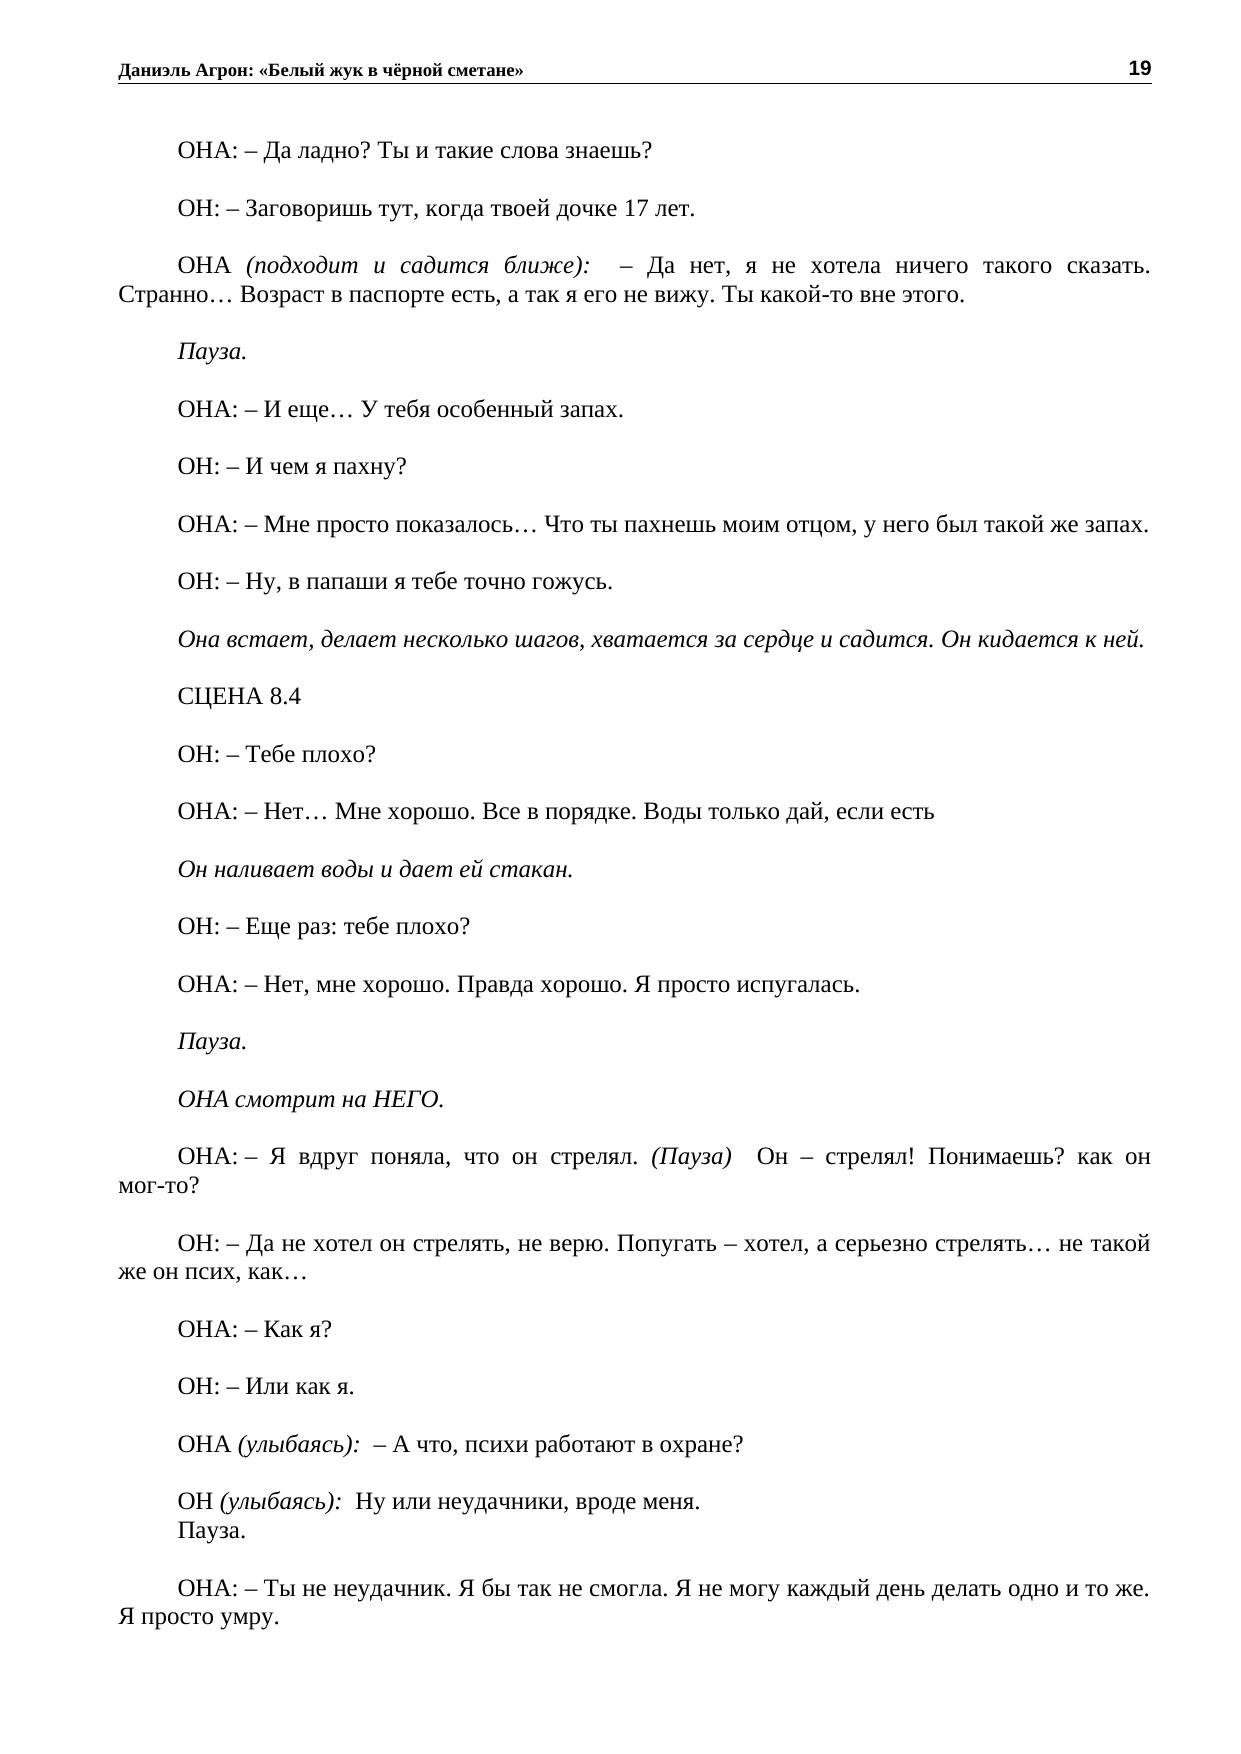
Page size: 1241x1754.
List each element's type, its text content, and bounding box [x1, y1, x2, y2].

text Пауза. [118, 336, 1152, 365]
text ОНА смотрит на НЕГО. [118, 1084, 1152, 1113]
text Он наливает воды и дает ей стакан. [118, 854, 1152, 883]
text ОНА: – Да ладно? Ты и такие слова знаешь? [118, 135, 1152, 164]
text ОН: – Ну, в папаши я тебе точно гожусь. [118, 566, 1152, 595]
text ОН: – Или как я. [118, 1371, 1152, 1400]
text ОНА: – Я вдруг поняла, что он стрелял. (Пауза) Он – стрелял! Понимаешь? как он мог-то? [118, 1141, 1152, 1199]
text ОНА: – Нет… Мне хорошо. Все в порядке. Воды только дай, если есть [118, 796, 1152, 825]
text ОНА: – И еще… У тебя особенный запах. [118, 394, 1152, 423]
text Пауза. [118, 1515, 1152, 1544]
text ОН: – И чем я пахну? [118, 451, 1152, 480]
text Пауза. [118, 1026, 1152, 1055]
text ОН: – Заговоришь тут, когда твоей дочке 17 лет. [118, 193, 1152, 221]
text ОНА (улыбаясь): – А что, психи работают в охране? [118, 1429, 1152, 1458]
text ОН: – Тебе плохо? [118, 739, 1152, 768]
text СЦЕНА 8.4 [118, 681, 1152, 710]
text ОНА: – Нет, мне хорошо. Правда хорошо. Я просто испугалась. [118, 969, 1152, 998]
text ОНА (подходит и садится ближе): – Да нет, я не хотела ничего такого сказать. Странно… Возраст в паспорте есть, а так я его не вижу. Ты какой-то вне этого. [118, 250, 1152, 308]
text ОН: – Еще раз: тебе плохо? [118, 911, 1152, 940]
text ОНА: – Как я? [118, 1314, 1152, 1343]
text ОН (улыбаясь): Ну или неудачники, вроде меня. [118, 1486, 1152, 1515]
text ОН: – Да не хотел он стрелять, не верю. Попугать – хотел, а серьезно стрелять… не такой же он псих, как… [118, 1228, 1152, 1285]
text ОНА: – Мне просто показалось… Что ты пахнешь моим отцом, у него был такой же запах. [118, 509, 1152, 538]
text ОНА: – Ты не неудачник. Я бы так не смогла. Я не могу каждый день делать одно и то же. Я просто умру. [118, 1573, 1152, 1630]
text Она встает, делает несколько шагов, хватается за сердце и садится. Он кидается к ней. [118, 624, 1152, 653]
